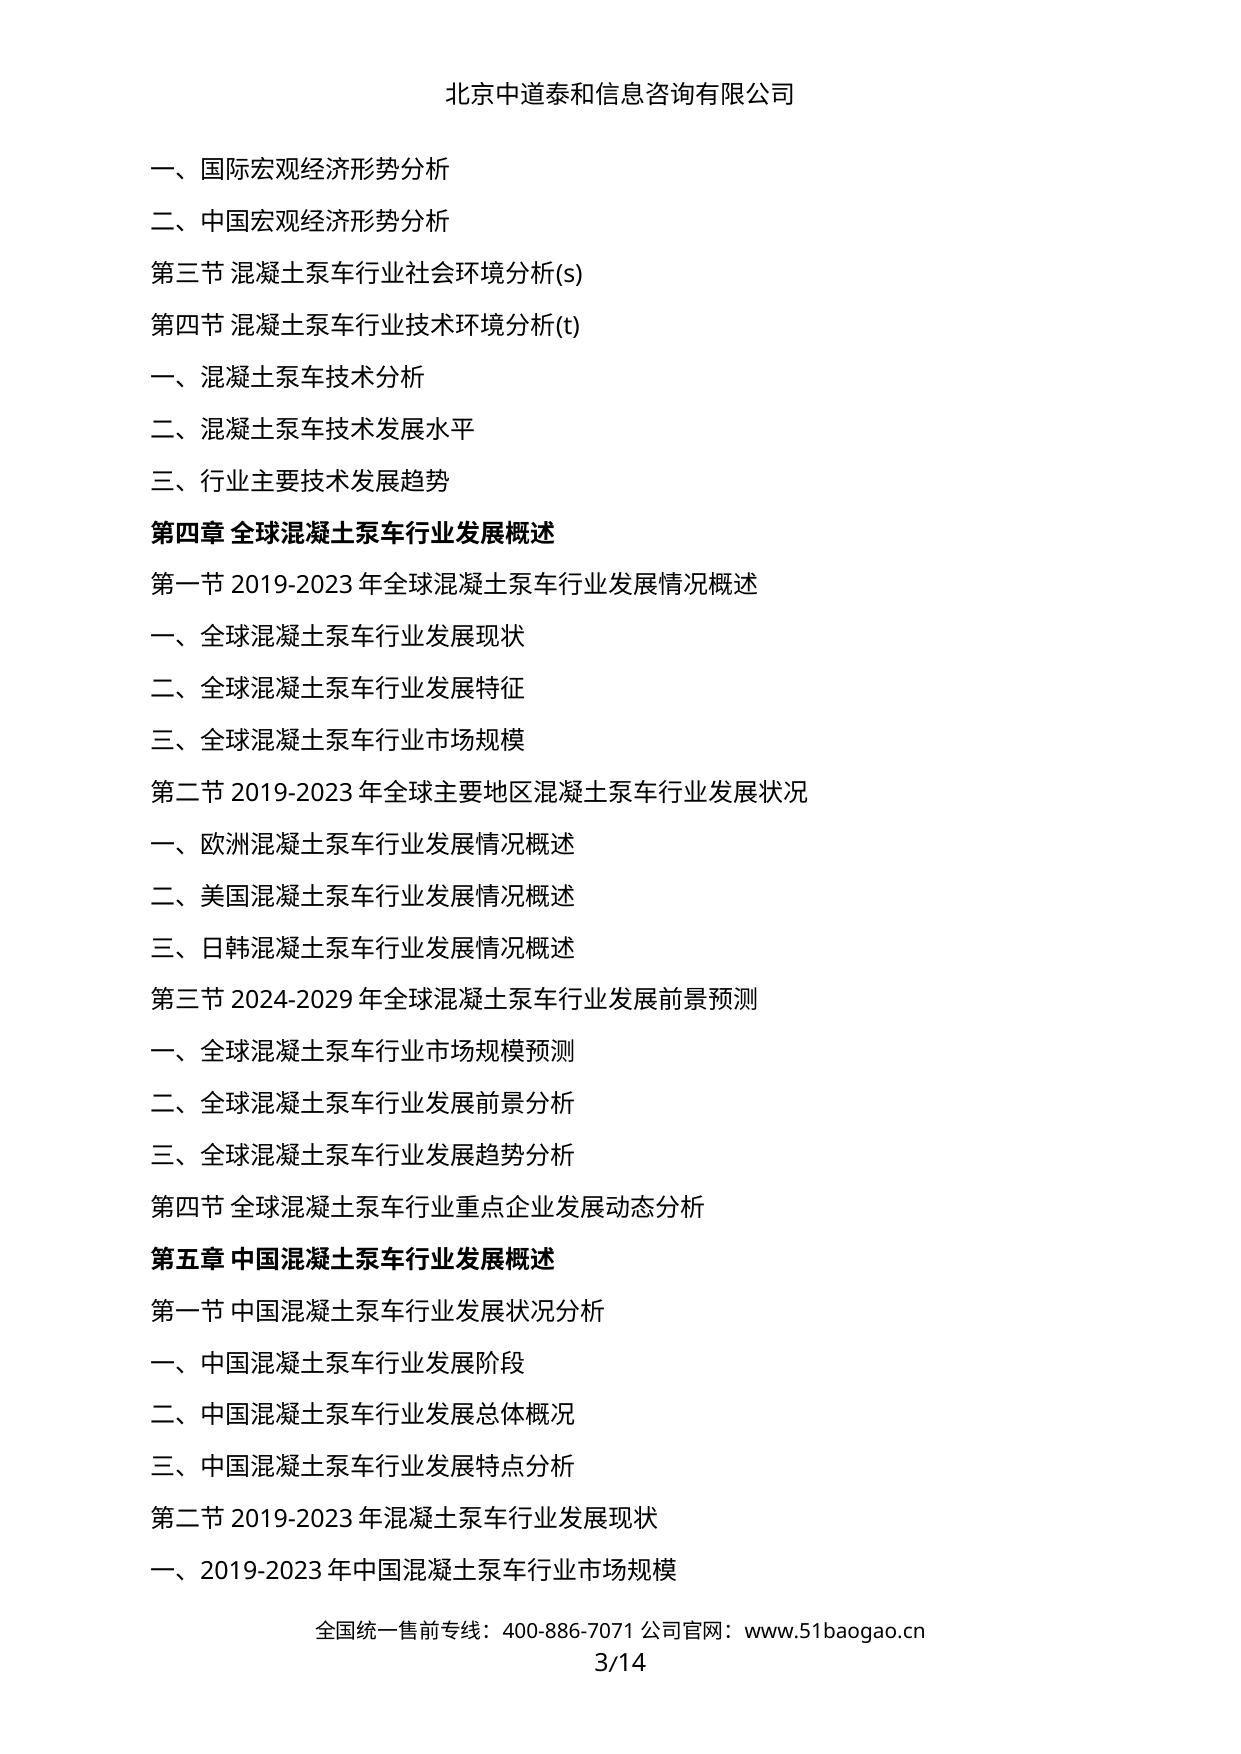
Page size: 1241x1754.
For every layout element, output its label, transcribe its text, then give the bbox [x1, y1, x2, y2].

text 二、中国混凝土泵车行业发展总体概况 [150, 1395, 1090, 1431]
text 第五章 中国混凝土泵车行业发展概述 [150, 1239, 1090, 1276]
text 第三节 2024-2029年全球混凝土泵车行业发展前景预测 [150, 980, 1090, 1016]
text 三、全球混凝土泵车行业市场规模 [150, 721, 1090, 757]
text 第一节 2019-2023年全球混凝土泵车行业发展情况概述 [150, 565, 1090, 601]
text 第二节 2019-2023年混凝土泵车行业发展现状 [150, 1499, 1090, 1535]
text 第四节 混凝土泵车行业技术环境分析(t) [150, 306, 1090, 342]
text 二、全球混凝土泵车行业发展前景分析 [150, 1084, 1090, 1120]
text 一、国际宏观经济形势分析 [150, 150, 1090, 186]
text 第三节 混凝土泵车行业社会环境分析(s) [150, 254, 1090, 290]
text 二、全球混凝土泵车行业发展特征 [150, 669, 1090, 705]
text 一、中国混凝土泵车行业发展阶段 [150, 1343, 1090, 1379]
text 二、美国混凝土泵车行业发展情况概述 [150, 876, 1090, 912]
text 一、2019-2023年中国混凝土泵车行业市场规模 [150, 1551, 1090, 1587]
text 二、中国宏观经济形势分析 [150, 202, 1090, 238]
text 一、欧洲混凝土泵车行业发展情况概述 [150, 824, 1090, 861]
text 一、全球混凝土泵车行业发展现状 [150, 617, 1090, 653]
text 三、行业主要技术发展趋势 [150, 461, 1090, 497]
text 一、全球混凝土泵车行业市场规模预测 [150, 1032, 1090, 1068]
text 第四节 全球混凝土泵车行业重点企业发展动态分析 [150, 1187, 1090, 1224]
text 第一节 中国混凝土泵车行业发展状况分析 [150, 1291, 1090, 1327]
text 一、混凝土泵车技术分析 [150, 357, 1090, 394]
text 三、日韩混凝土泵车行业发展情况概述 [150, 928, 1090, 964]
text 二、混凝土泵车技术发展水平 [150, 409, 1090, 446]
text 三、中国混凝土泵车行业发展特点分析 [150, 1447, 1090, 1483]
text 第四章 全球混凝土泵车行业发展概述 [150, 513, 1090, 549]
text 三、全球混凝土泵车行业发展趋势分析 [150, 1136, 1090, 1172]
text 第二节 2019-2023年全球主要地区混凝土泵车行业发展状况 [150, 772, 1090, 809]
